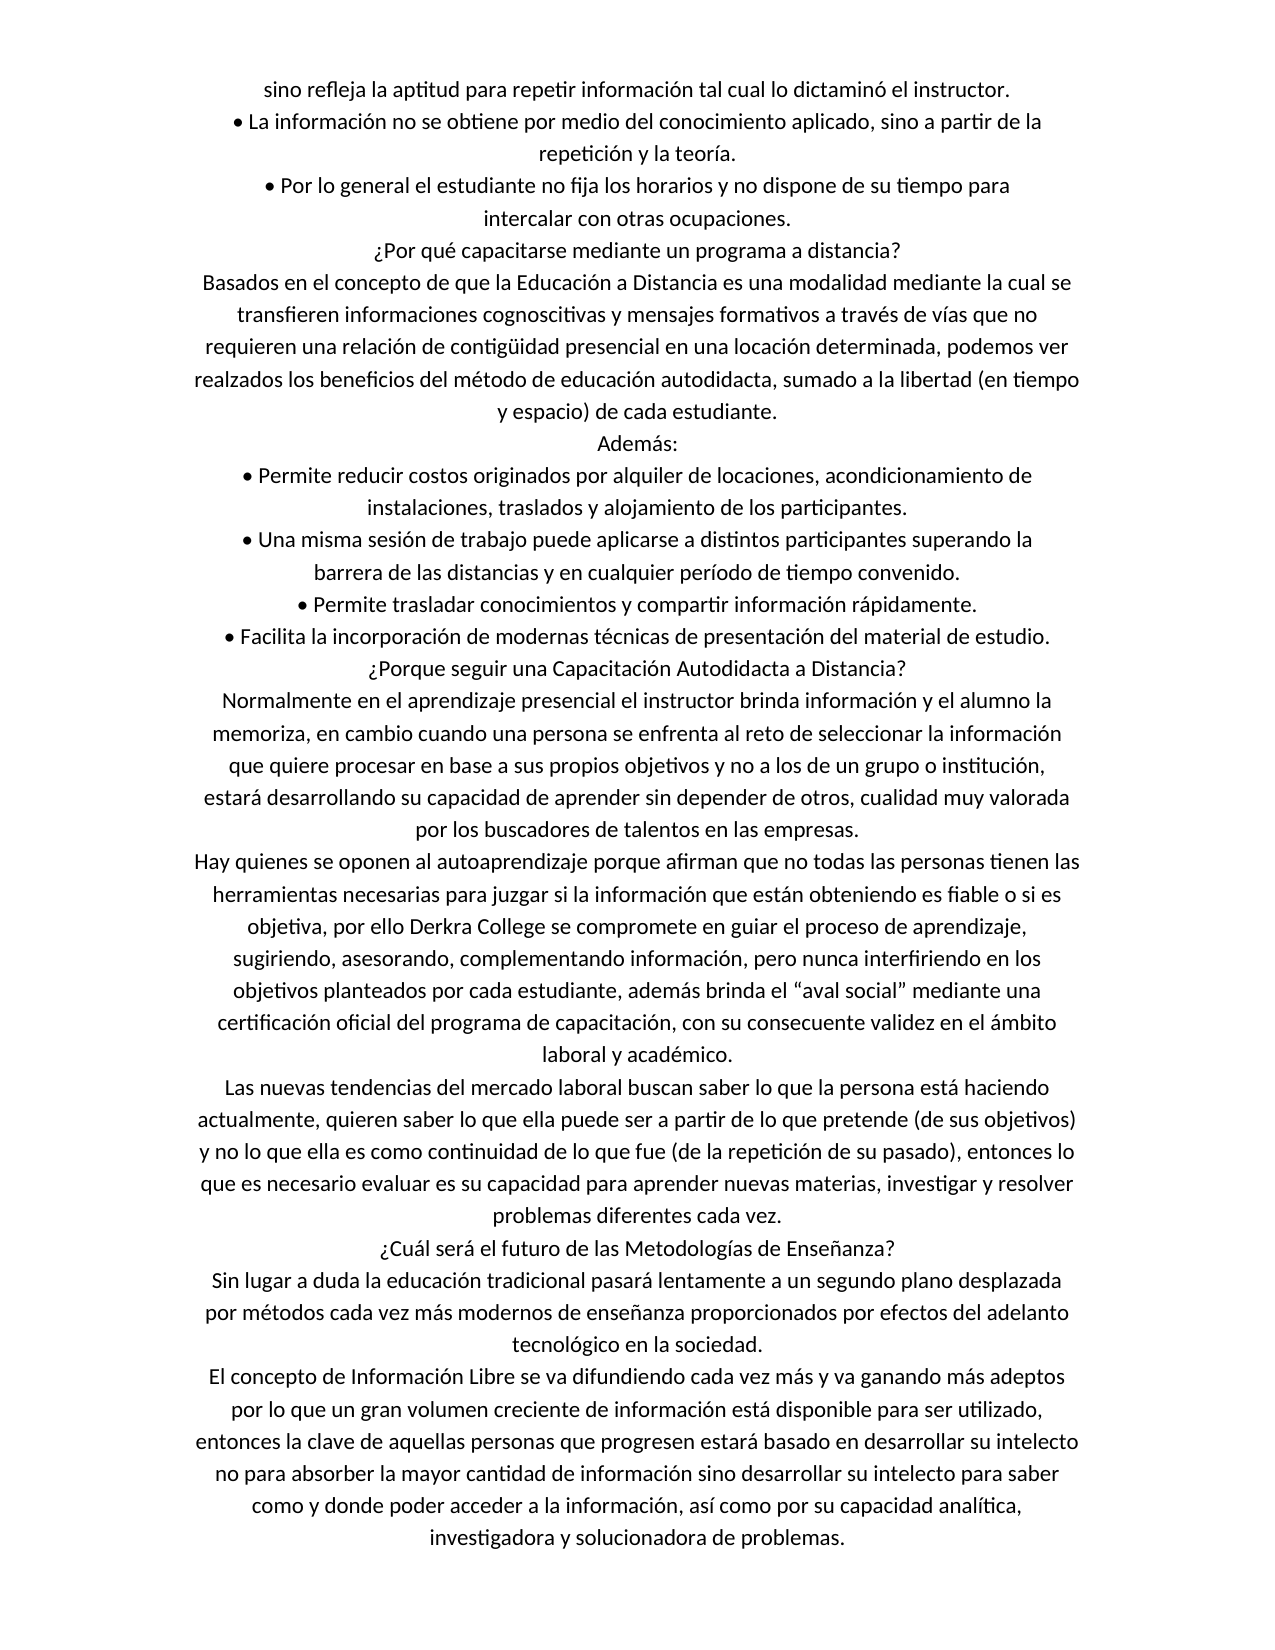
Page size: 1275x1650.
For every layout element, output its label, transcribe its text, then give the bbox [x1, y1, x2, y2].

text • Facilita la incorporación de modernas técnicas de presentación del material de estudio. [75, 622, 1200, 650]
text Sin lugar a duda la educación tradicional pasará lentamente a un segundo plano desplazada [75, 1266, 1200, 1294]
text que quiere procesar en base a sus propios objetivos y no a los de un grupo o institución, [75, 751, 1200, 779]
text por métodos cada vez más modernos de enseñanza proporcionados por efectos del adelanto [75, 1298, 1200, 1326]
text requieren una relación de contigüidad presencial en una locación determinada, podemos ver [75, 332, 1200, 361]
text laboral y académico. [75, 1041, 1200, 1069]
text actualmente, quieren saber lo que ella puede ser a partir de lo que pretende (de sus objetivos) [75, 1105, 1200, 1133]
text • Permite trasladar conocimientos y compartir información rápidamente. [75, 590, 1200, 618]
text objetivos planteados por cada estudiante, además brinda el “aval social” mediante una [75, 976, 1200, 1004]
text • Una misma sesión de trabajo puede aplicarse a distintos participantes superando la [75, 526, 1200, 554]
text objetiva, por ello Derkra College se compromete en guiar el proceso de aprendizaje, [75, 912, 1200, 940]
text Hay quienes se oponen al autoaprendizaje porque afirman que no todas las personas tienen las [75, 847, 1200, 876]
text memoriza, en cambio cuando una persona se enfrenta al reto de seleccionar la información [75, 719, 1200, 747]
text • Por lo general el estudiante no fija los horarios y no dispone de su tiempo para [75, 172, 1200, 199]
text sugiriendo, asesorando, complementando información, pero nunca interfiriendo en los [75, 944, 1200, 972]
text • Permite reducir costos originados por alquiler de locaciones, acondicionamiento de [75, 461, 1200, 489]
text y espacio) de cada estudiante. [75, 397, 1200, 425]
text investigadora y solucionadora de problemas. [75, 1523, 1200, 1551]
text ¿Porque seguir una Capacitación Autodidacta a Distancia? [75, 654, 1200, 682]
text herramientas necesarias para juzgar si la información que están obteniendo es fiable o si es [75, 880, 1200, 908]
text sino refleja la aptitud para repetir información tal cual lo dictaminó el instructor. [75, 75, 1200, 103]
text instalaciones, traslados y alojamiento de los participantes. [75, 493, 1200, 521]
text • La información no se obtiene por medio del conocimiento aplicado, sino a partir de la [75, 107, 1200, 135]
text ¿Por qué capacitarse mediante un programa a distancia? [75, 236, 1200, 264]
text por los buscadores de talentos en las empresas. [75, 815, 1200, 843]
text y no lo que ella es como continuidad de lo que fue (de la repetición de su pasado), entonces lo [75, 1137, 1200, 1165]
text no para absorber la mayor cantidad de información sino desarrollar su intelecto para saber [75, 1459, 1200, 1487]
text El concepto de Información Libre se va difundiendo cada vez más y va ganando más adeptos [75, 1362, 1200, 1391]
text problemas diferentes cada vez. [75, 1202, 1200, 1229]
text por lo que un gran volumen creciente de información está disponible para ser utilizado, [75, 1395, 1200, 1423]
text como y donde poder acceder a la información, así como por su capacidad analítica, [75, 1491, 1200, 1519]
text repetición y la teoría. [75, 139, 1200, 167]
text barrera de las distancias y en cualquier período de tiempo convenido. [75, 558, 1200, 586]
text entonces la clave de aquellas personas que progresen estará basado en desarrollar su intelecto [75, 1427, 1200, 1455]
text Basados en el concepto de que la Educación a Distancia es una modalidad mediante la cual se [75, 268, 1200, 296]
text intercalar con otras ocupaciones. [75, 204, 1200, 232]
text Además: [75, 429, 1200, 457]
text Normalmente en el aprendizaje presencial el instructor brinda información y el alumno la [75, 687, 1200, 714]
text que es necesario evaluar es su capacidad para aprender nuevas materias, investigar y resolver [75, 1169, 1200, 1197]
text ¿Cuál será el futuro de las Metodologías de Enseñanza? [75, 1234, 1200, 1262]
text certificación oficial del programa de capacitación, con su consecuente validez en el ámbito [75, 1008, 1200, 1036]
text estará desarrollando su capacidad de aprender sin depender de otros, cualidad muy valorada [75, 783, 1200, 811]
text realzados los beneficios del método de educación autodidacta, sumado a la libertad (en tiempo [75, 365, 1200, 393]
text tecnológico en la sociedad. [75, 1330, 1200, 1358]
text Las nuevas tendencias del mercado laboral buscan saber lo que la persona está haciendo [75, 1073, 1200, 1101]
text transfieren informaciones cognoscitivas y mensajes formativos a través de vías que no [75, 300, 1200, 328]
